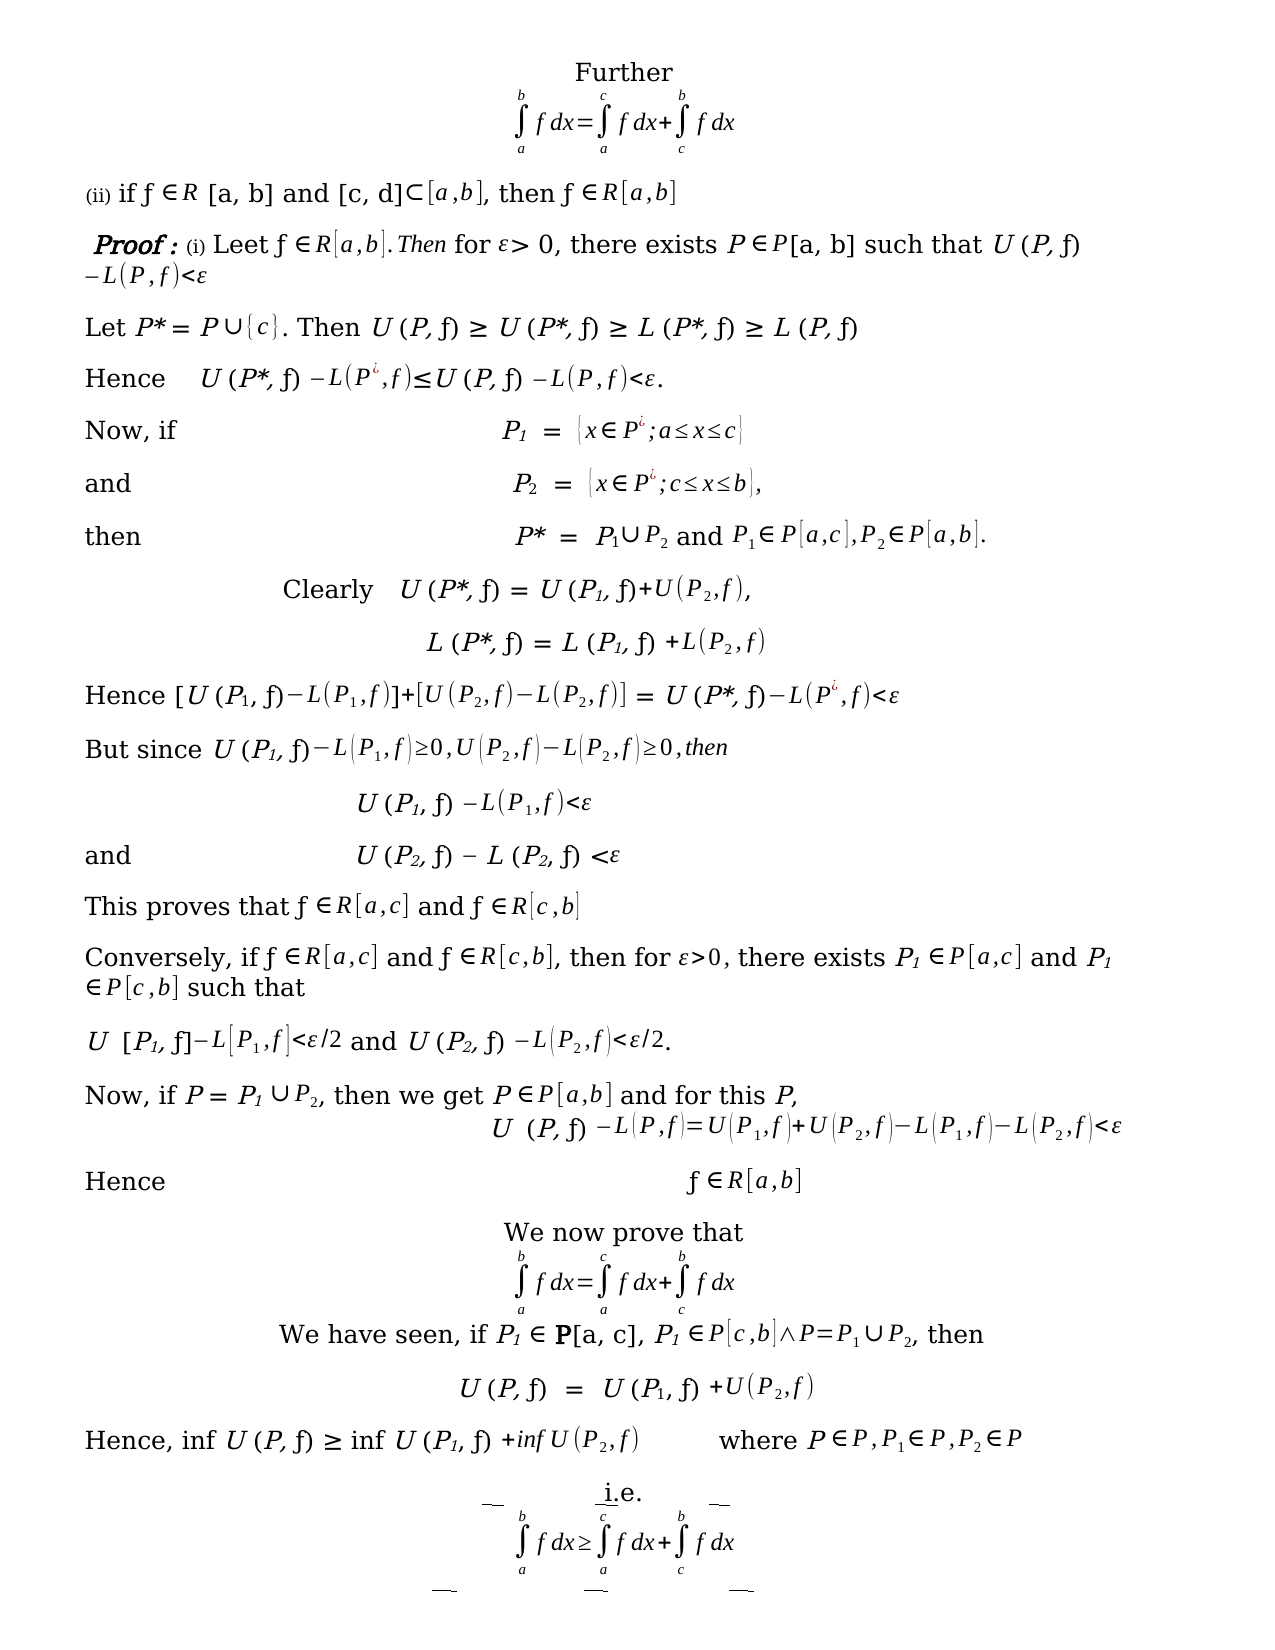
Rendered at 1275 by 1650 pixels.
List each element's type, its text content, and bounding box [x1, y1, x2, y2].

text We now prove that We have seen, if P1 P[a, c], P1 , then [84, 1217, 1162, 1350]
text Hence [U (P1, ƒ)] = U (P*, ƒ) [84, 679, 1162, 711]
text Hence U (P*, ƒ) ≤U (P, ƒ) . [84, 362, 1162, 393]
text Hence ƒ [84, 1166, 1162, 1196]
text then P* = P1 and [84, 519, 1162, 552]
text Let P* = P . Then U (P, ƒ) ≥ U (P*, ƒ) ≥ L (P*, ƒ) ≥ L (P, ƒ) [84, 312, 1162, 342]
text (ii) if ƒ [a, b] and [c, d], then ƒ [84, 178, 1162, 208]
text U (P1, ƒ) [84, 787, 1162, 819]
text L (P*, ƒ) = L (P1, ƒ) [84, 626, 1162, 658]
text Conversely, if ƒ and ƒ , then for there exists P1 and P1 such that [84, 942, 1162, 1003]
text i.e. [84, 1477, 1162, 1578]
text U (P, ƒ) = U (P1, ƒ) [84, 1371, 1162, 1403]
text U [P1, ƒ] and U (P2, ƒ) . [84, 1024, 1162, 1058]
text U (P, ƒ) [84, 1111, 1162, 1145]
text and P2 = [84, 467, 1162, 499]
text Hence, inf U (P, ƒ) ≥ inf U (P1, ƒ) where P [84, 1424, 1162, 1456]
text Further [84, 56, 1162, 157]
text Proof : (i) Leet ƒ for > 0, there exists P [a, b] such that U (P, ƒ) [84, 229, 1162, 291]
text Clearly U (P*, ƒ) = U (P1, ƒ), [84, 573, 1162, 605]
text Now, if P = P1 , then we get P and for this P, [84, 1079, 1162, 1111]
text Now, if P1 = [84, 414, 1162, 446]
text This proves that ƒ and ƒ [84, 891, 1162, 921]
text and U (P2, ƒ) L (P2, ƒ) < [84, 840, 1162, 870]
text But since U (P1, ƒ) [84, 732, 1162, 766]
